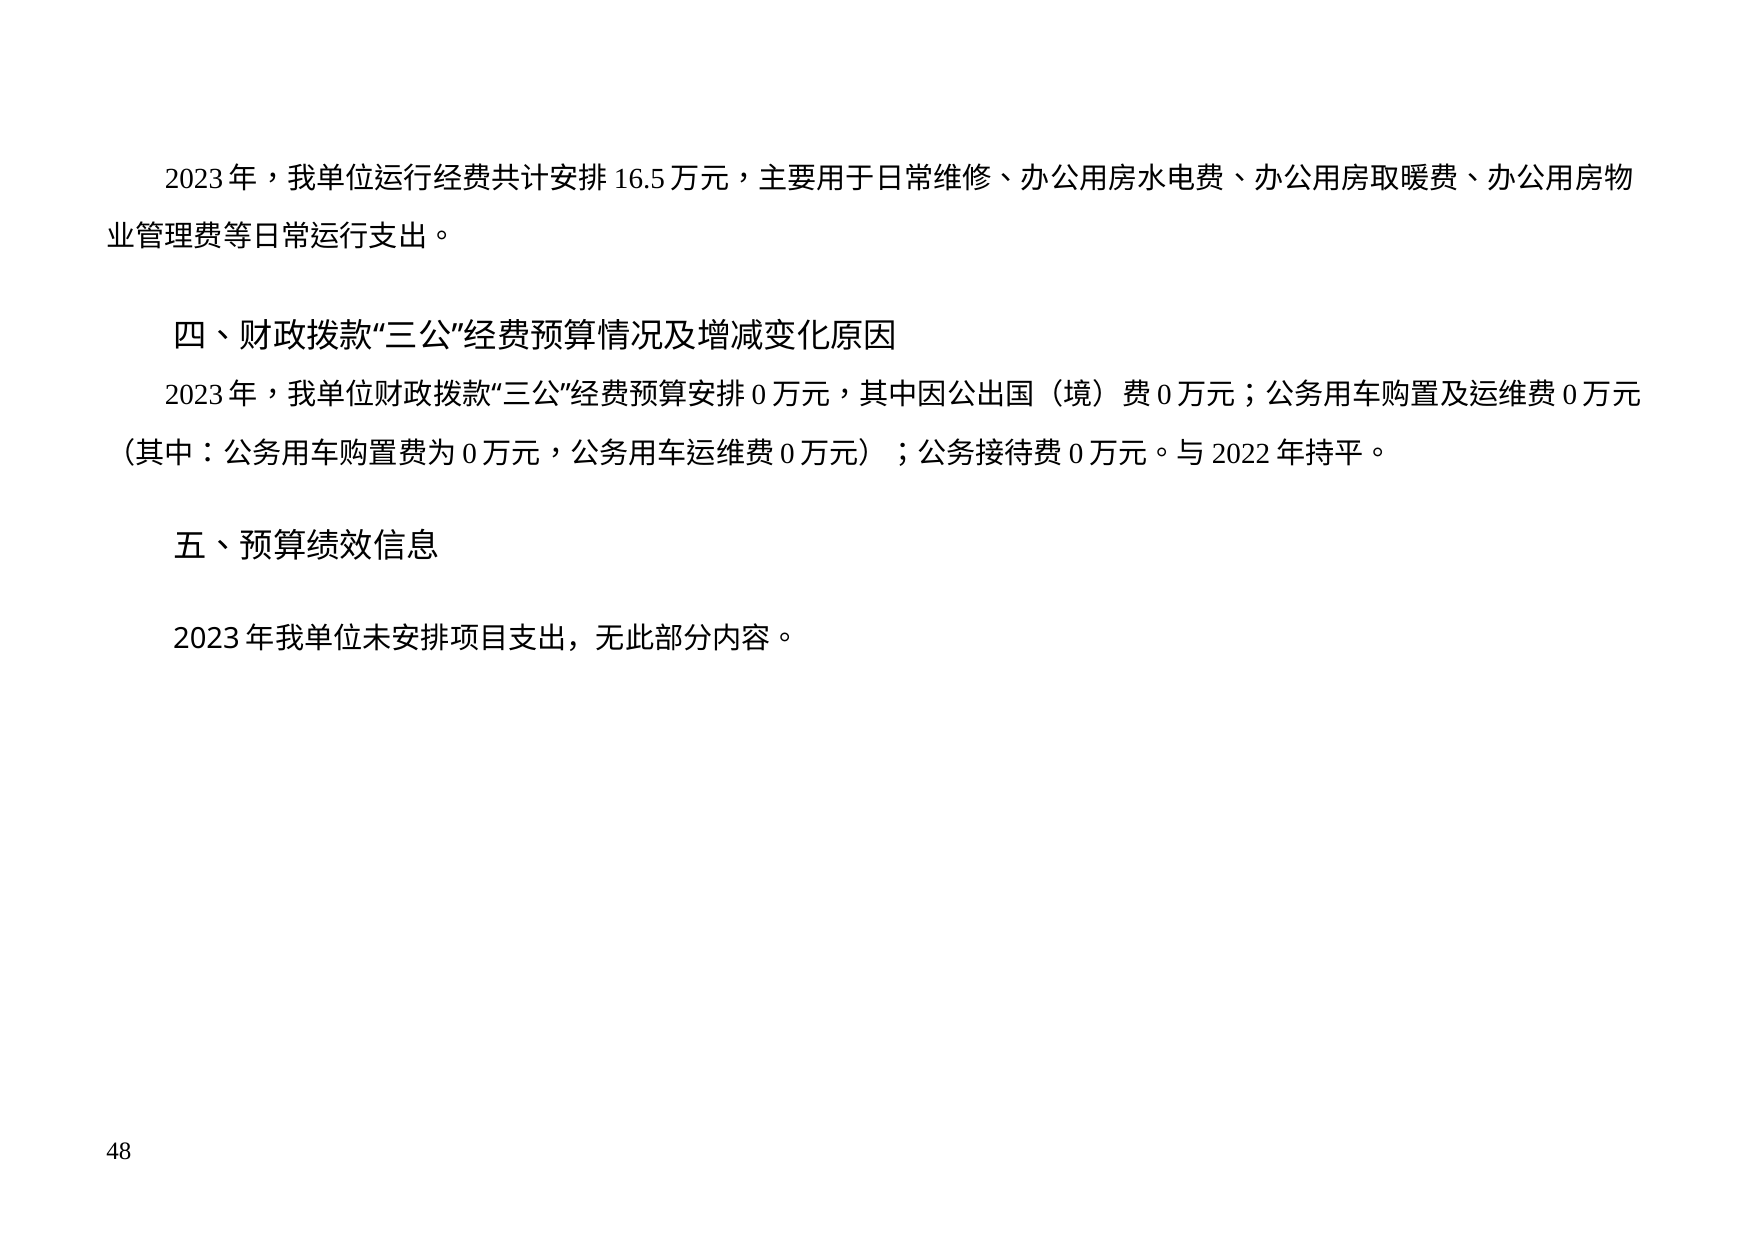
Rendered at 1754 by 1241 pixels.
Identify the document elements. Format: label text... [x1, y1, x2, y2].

text 五、预算绩效信息 [106, 522, 1648, 568]
text 四、财政拨款“三公”经费预算情况及增减变化原因 [106, 312, 1648, 357]
text 2023年我单位未安排项目支出，无此部分内容。 [106, 615, 1648, 657]
text 2023年，我单位财政拨款“三公”经费预算安排0万元，其中因公出国（境）费0万元；公务用车购置及运维费0万元（其中：公务用车购置费为0万元，公务用车运维费0万元）；公务接待费0万元。与2022年持平。 [106, 358, 1648, 475]
text 2023年，我单位运行经费共计安排16.5万元，主要用于日常维修、办公用房水电费、办公用房取暖费、办公用房物业管理费等日常运行支出。 [106, 142, 1648, 258]
